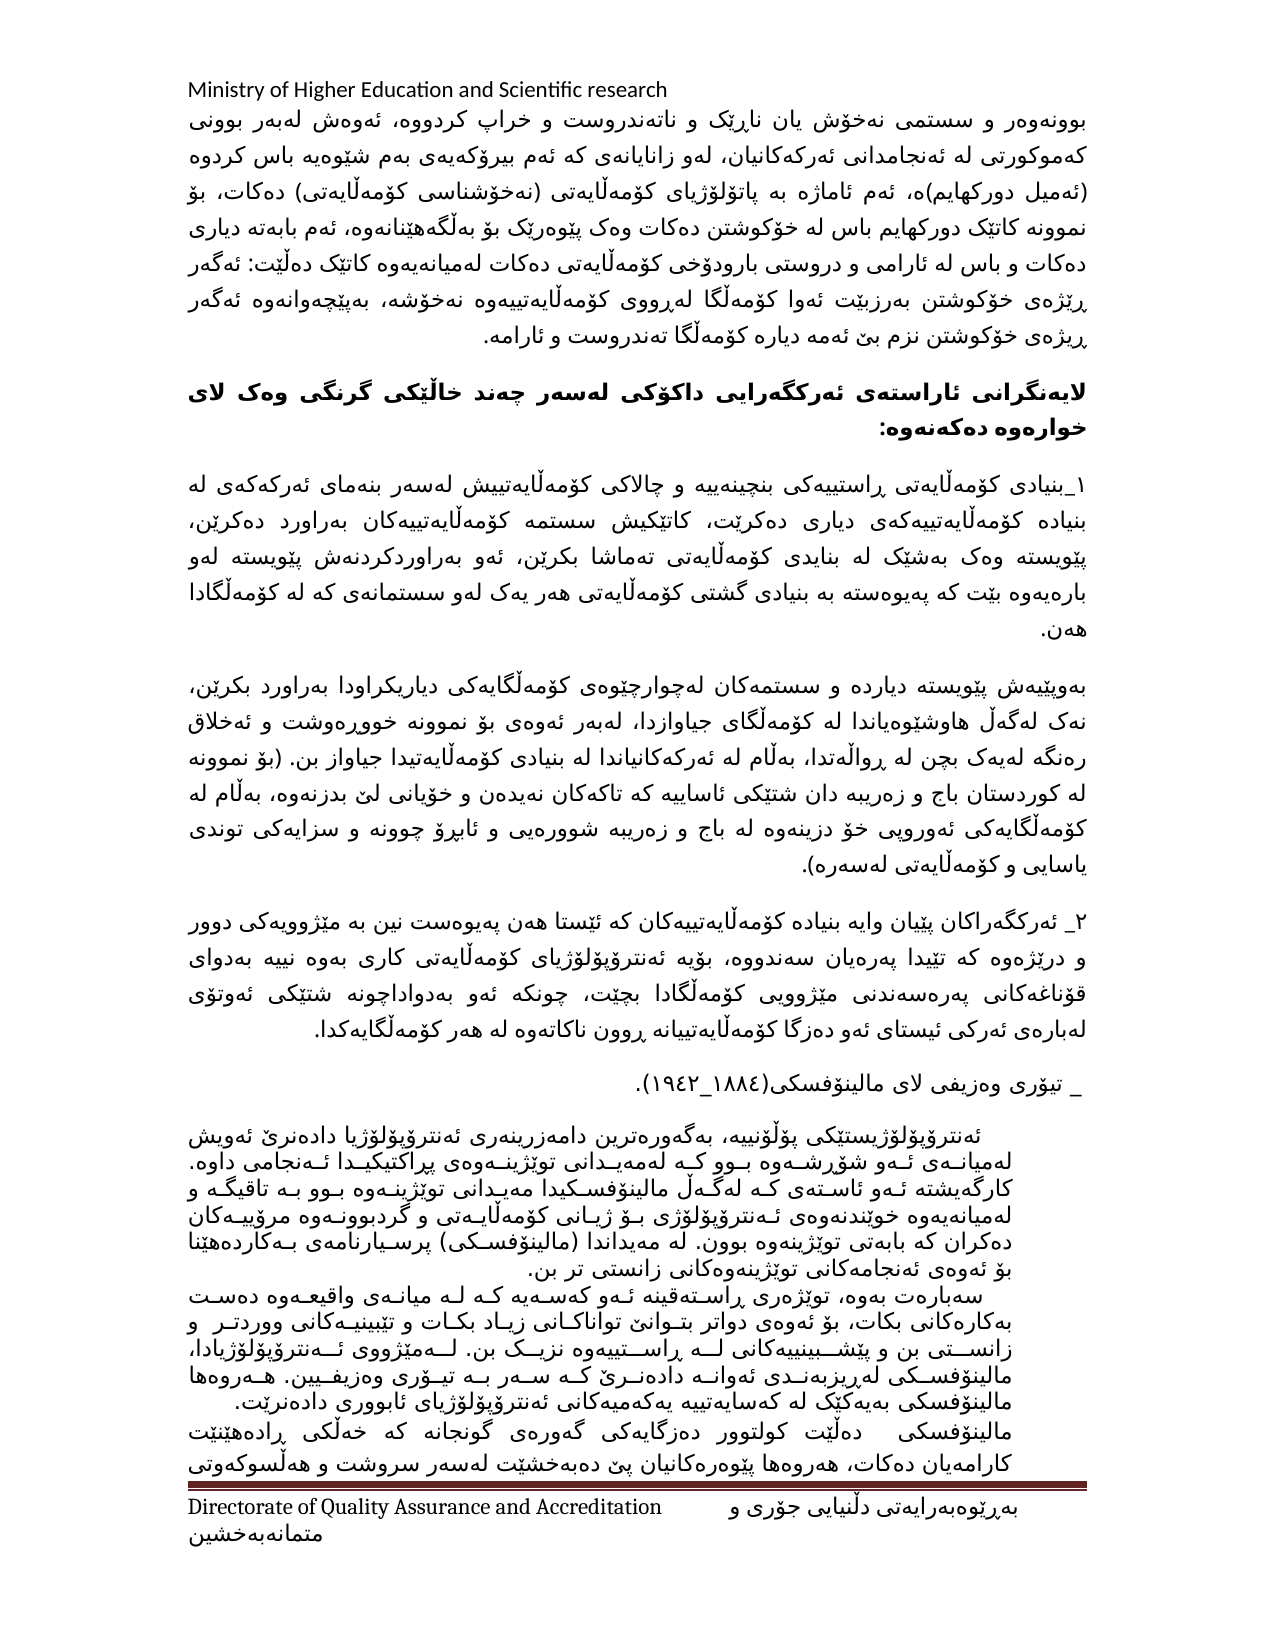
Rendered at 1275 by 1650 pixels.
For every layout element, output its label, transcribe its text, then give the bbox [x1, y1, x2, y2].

text ٢_ ئەرکگەراکان پێیان وایە بنیادە کۆمەڵایەتییەکان کە ئێستا هەن پەیوەست نین بە مێژوویەکی دوور و درێژەوە کە تێیدا پەرەیان سەندووە، بۆیە ئەنترۆپۆلۆژیای کۆمەڵایەتی کاری بەوە نییە بەدوای قۆناغەکانی پەرەسەندنی مێژوویی کۆمەڵگادا بچێت، چونکە ئەو بەدواداچونە شتێکی ئەوتۆی لەبارەی ئەرکی ئیستای ئەو دەزگا کۆمەڵایەتییانە ڕوون ناکاتەوە لە هەر کۆمەڵگایەکدا. [187, 905, 1087, 1044]
text ١_بنیادی کۆمەڵایەتی ڕاستییەکی بنچینەییە و چالاکی کۆمەڵایەتییش لەسەر بنەمای ئەرکەکەی لە بنیادە کۆمەڵایەتییەکەی دیاری دەکرێت، کاتێکیش سستمە کۆمەڵایەتییەکان بەراورد دەکرێن، پێویستە وەک بەشێک لە بنایدی کۆمەڵایەتی تەماشا بکرێن، ئەو بەراوردکردنەش پێویستە لەو بارەیەوە بێت کە پەیوەستە بە بنیادی گشتی کۆمەڵایەتی هەر یەک لەو سستمانەی کە لە کۆمەڵگادا هەن. [187, 468, 1087, 643]
text لایەنگرانی ئاراستەی ئەرکگەرایی داکۆکی لەسەر چەند خاڵێکی گرنگی وەک لای خوارەوە دەکەنەوە: [187, 375, 1087, 443]
text _ تیۆری وەزیفی لای مالینۆفسکی(١٨٨٤_١٩٤٢). [187, 1070, 1087, 1096]
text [187, 103, 1087, 350]
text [187, 1415, 1012, 1478]
text بەوپێیەش پێویستە دیاردە و سستمەکان لەچوارچێوەی کۆمەڵگایەکی دیاریکراودا بەراورد بکرێن، نەک لەگەڵ هاوشێوەیاندا لە کۆمەڵگای جیاوازدا، لەبەر ئەوەی بۆ نموونە خووڕەوشت و ئەخلاق رەنگە لەیەک بچن لە ڕواڵەتدا، بەڵام لە ئەرکەکانیاندا لە بنیادی کۆمەڵایەتیدا جیاواز بن. (بۆ نموونە لە کوردستان باج و زەریبە دان شتێکی ئاساییە کە تاکەکان نەیدەن و خۆیانی لێ بدزنەوە، بەڵام لە کۆمەڵگایەکی ئەوروپی خۆ دزینەوە لە باج و زەریبە شوورەیی و ئابڕۆ چوونە و سزایەکی توندی یاسایی و کۆمەڵایەتی لەسەرە). [187, 669, 1087, 879]
text سەبارەت بەوە، توێژەری ڕاستەقینە ئەو کەسەیە کە لە میانەی واقیعەوە دەست بەکارەکانی بکات، بۆ ئەوەی دواتر بتوانێ تواناکانی زیاد بکات و تێبینیەکانی ووردتر و زانستی بن و پێشبینییەکانی لە ڕاستییەوە نزیک بن. لەمێژووی ئەنترۆپۆلۆژیادا، مالینۆفسکی لەڕیزبەندی ئەوانە دادەنرێ کە سەر بە تیۆری وەزیفیین. هەروەها مالینۆفسکی بەیەکێک لە کەسایەتییە یەکەمیەکانی ئەنترۆپۆلۆژیای ئابووری دادەنرێت. [187, 1282, 1012, 1415]
text ئەنترۆپۆلۆژیستێکی پۆڵۆنییە، بەگەورەترین دامەزرینەری ئەنترۆپۆلۆژیا دادەنرێ ئەویش لەمیانەی ئەو شۆڕشەوە بوو کە لەمەیدانی توێژینەوەی پڕاکتیکیدا ئەنجامی داوە. کارگەیشتە ئەو ئاستەی کە لەگەڵ مالینۆفسکیدا مەیدانی توێژینەوە بوو بە تاقیگە و لەمیانەیەوە خوێندنەوەی ئەنترۆپۆلۆژی بۆ ژیانی کۆمەڵایەتی و گردبوونەوە مرۆییەکان دەکران کە بابەتی توێژینەوە بوون. لە مەیداندا (مالینۆفسکی) پرسیارنامەی بەکاردەهێنا بۆ ئەوەی ئەنجامەکانی توێژینەوەکانی زانستی تر بن. [187, 1122, 1012, 1282]
